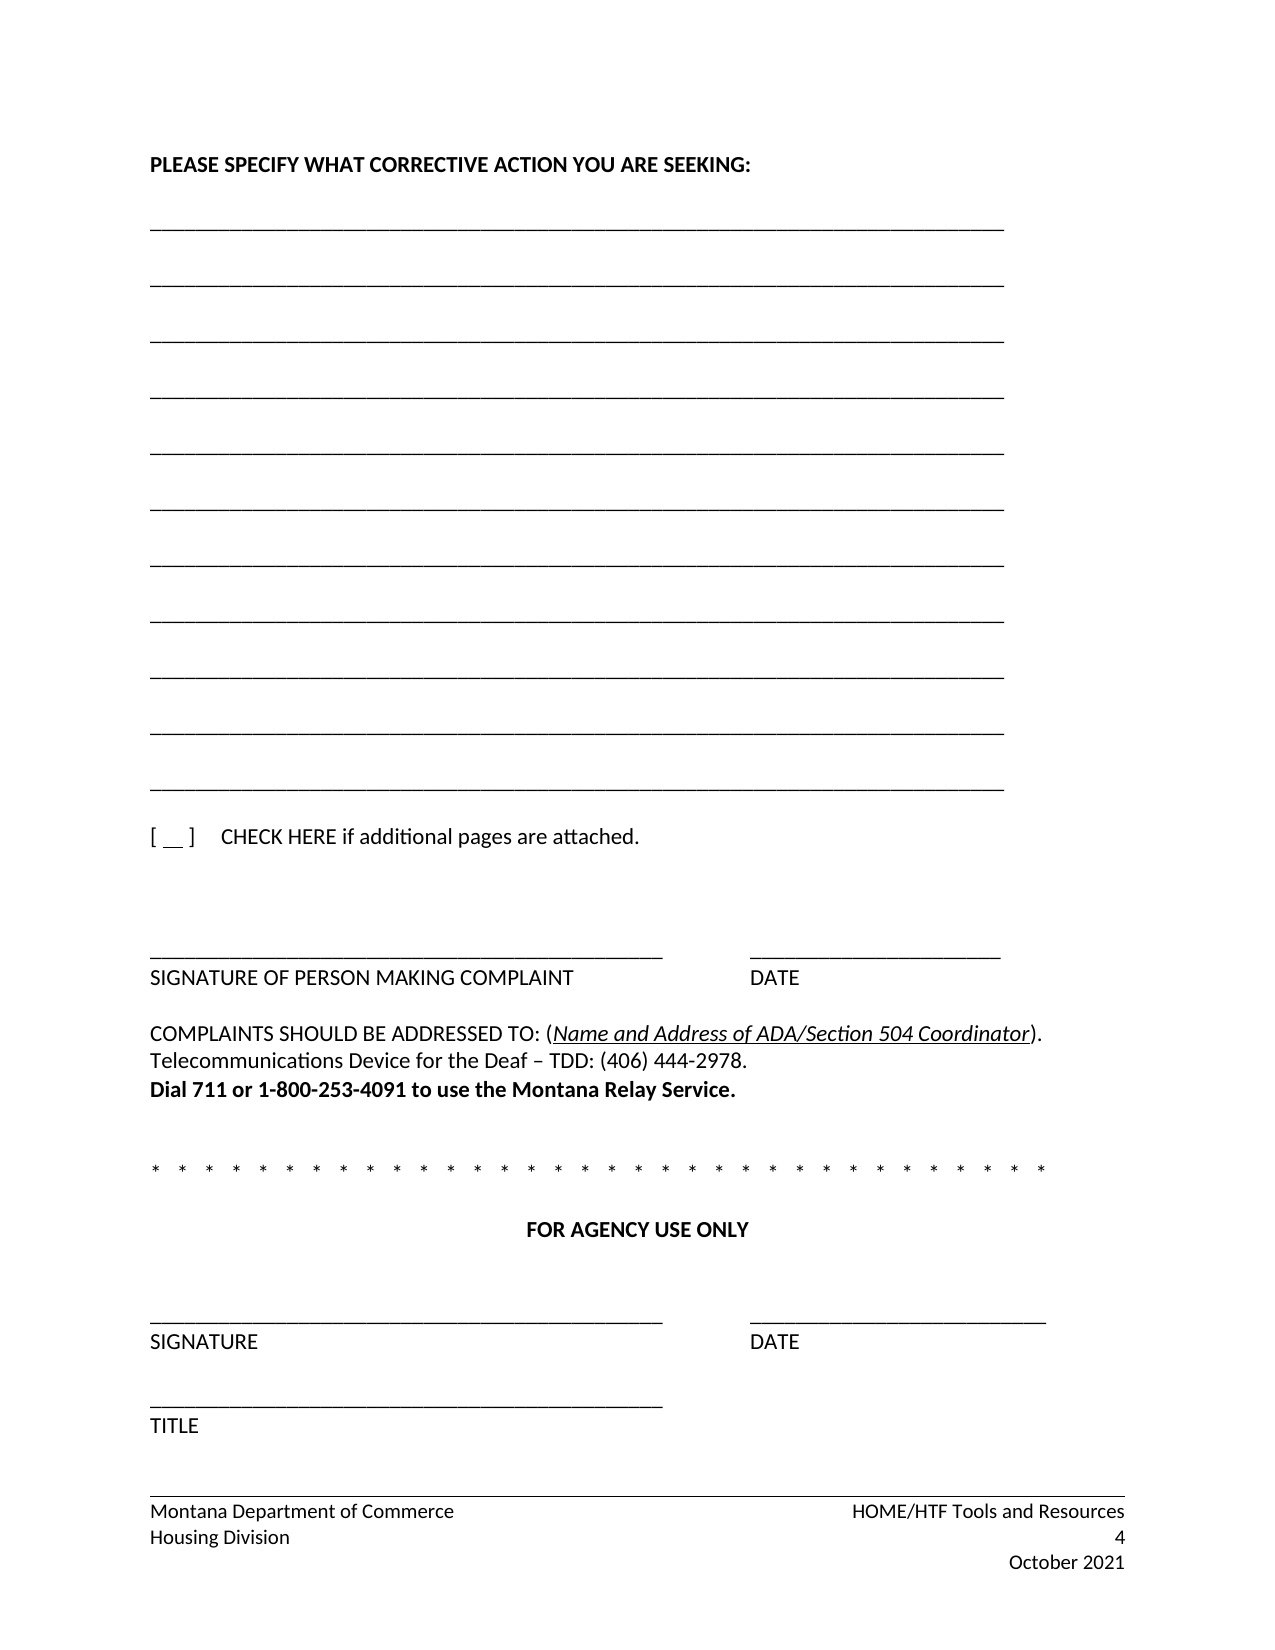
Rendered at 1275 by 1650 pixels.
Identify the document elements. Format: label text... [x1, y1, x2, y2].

text [ ] CHECK HERE if additional pages are attached. [150, 822, 1125, 851]
text ___________________________________________________________________________ ___________________________________________________________________________ ___________________________________________________________________________ ___________________________________________________________________________ ___________________________________________________________________________ ___________________________________________________________________________ [150, 262, 1125, 570]
text _____________________________________________ __________________________ [150, 1299, 1125, 1327]
text TITLE [150, 1411, 1125, 1439]
text * * * * * * * * * * * * * * * * * * * * * * * * * * * * * * * * * * [150, 1159, 1125, 1187]
text _____________________________________________ ______________________ [150, 934, 1125, 963]
text ___________________________________________________________________________ [150, 206, 1125, 234]
text COMPLAINTS SHOULD BE ADDRESSED TO: (Name and Address of ADA/Section 504 Coordinator). Telecommunications Device for the Deaf – TDD: (406) 444-2978. [150, 1019, 1125, 1075]
subtitle FOR AGENCY USE ONLY [150, 1215, 1125, 1243]
text PLEASE SPECIFY WHAT CORRECTIVE ACTION YOU ARE SEEKING: [150, 150, 1125, 178]
text ___________________________________________________________________________ [150, 598, 1125, 626]
text ___________________________________________________________________________ [150, 710, 1125, 738]
text ___________________________________________________________________________ [150, 654, 1125, 682]
text SIGNATURE OF PERSON MAKING COMPLAINT DATE [150, 963, 1125, 991]
text SIGNATURE DATE [150, 1327, 1125, 1355]
text ___________________________________________________________________________ [150, 766, 1125, 794]
text Dial 711 or 1-800-253-4091 to use the Montana Relay Service. [150, 1075, 1125, 1103]
text _____________________________________________ [150, 1383, 1125, 1411]
